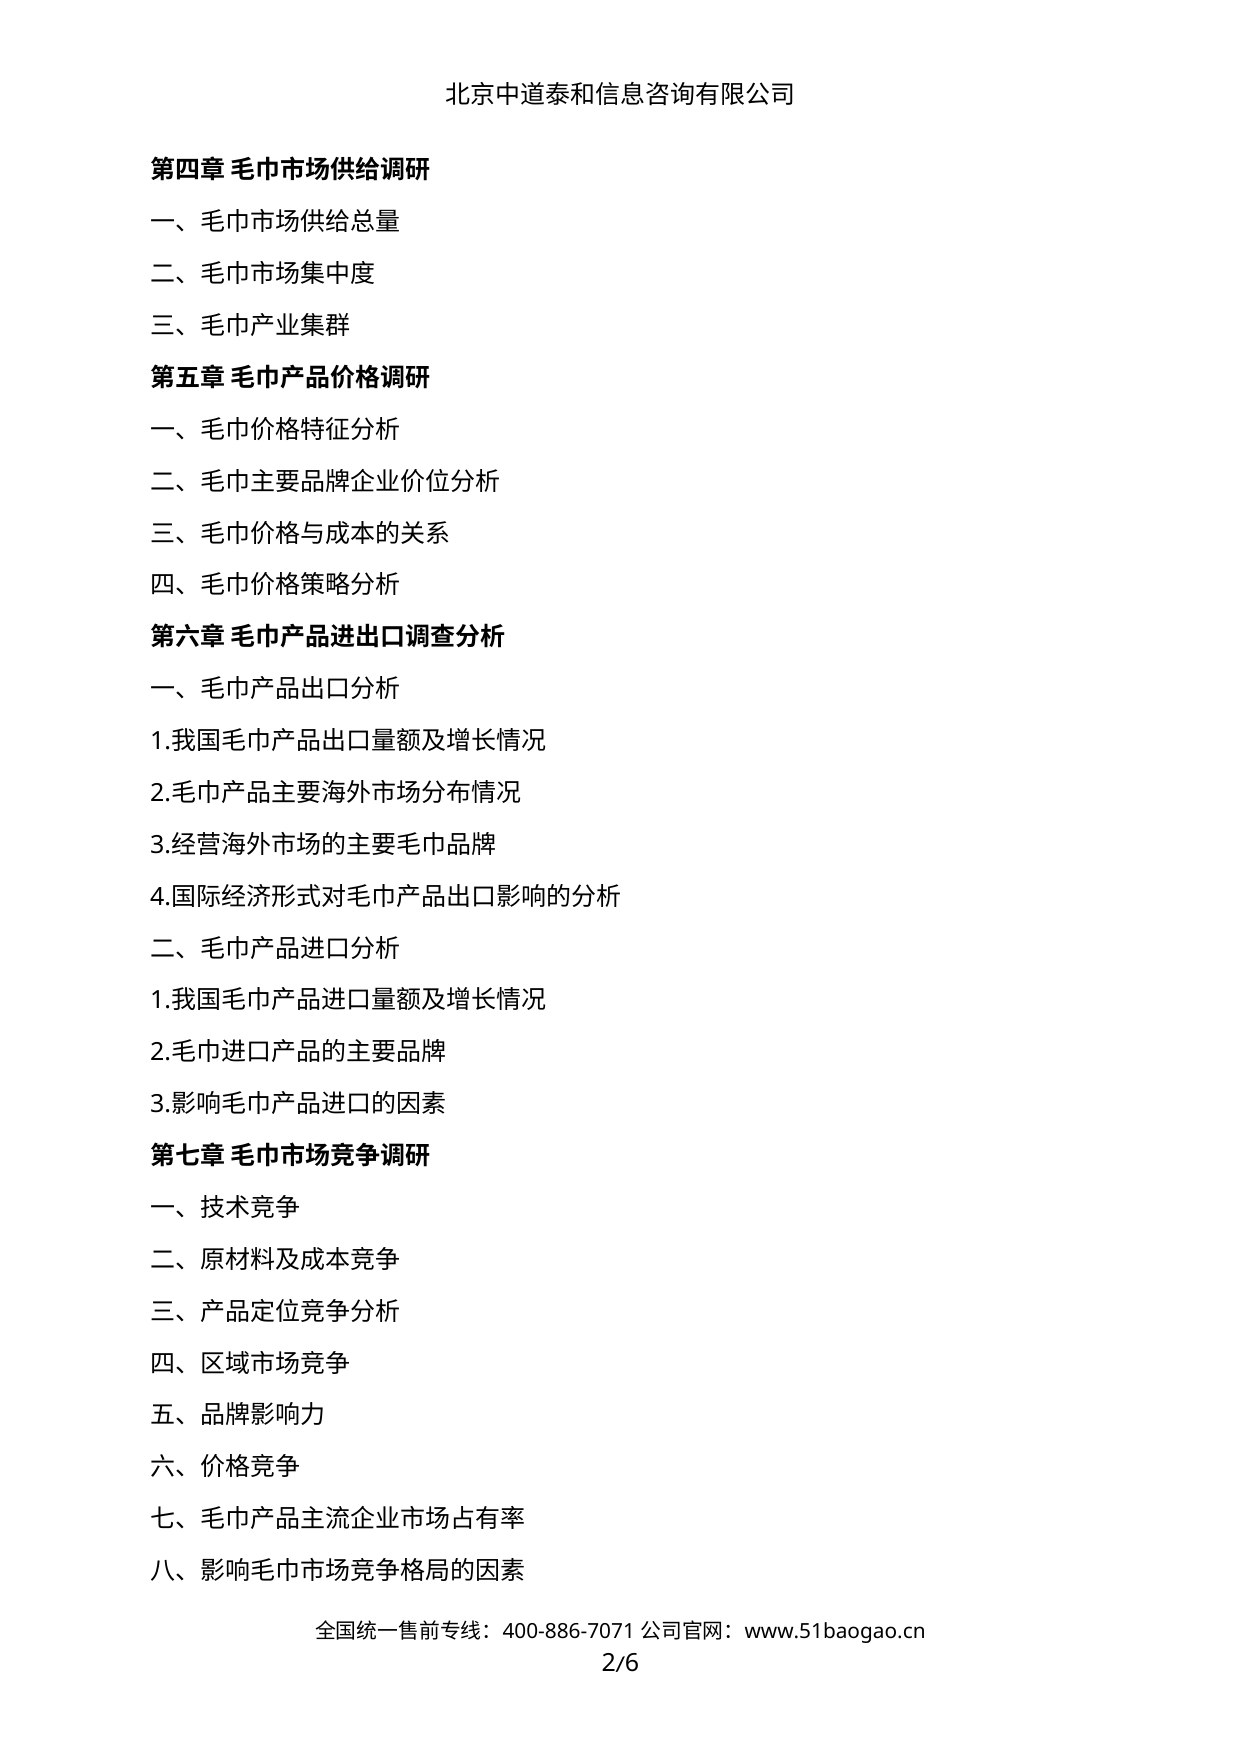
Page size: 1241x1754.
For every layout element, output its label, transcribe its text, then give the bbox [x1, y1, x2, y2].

text 第七章 毛巾市场竞争调研 [150, 1136, 1090, 1172]
text 4.国际经济形式对毛巾产品出口影响的分析 [150, 876, 1090, 912]
text 第四章 毛巾市场供给调研 [150, 150, 1090, 186]
text 一、毛巾市场供给总量 [150, 202, 1090, 238]
text 二、毛巾产品进口分析 [150, 928, 1090, 964]
text 四、区域市场竞争 [150, 1343, 1090, 1379]
text 四、毛巾价格策略分析 [150, 565, 1090, 601]
text 一、技术竞争 [150, 1187, 1090, 1224]
text 一、毛巾价格特征分析 [150, 409, 1090, 446]
text 二、原材料及成本竞争 [150, 1239, 1090, 1276]
text 三、产品定位竞争分析 [150, 1291, 1090, 1327]
text 五、品牌影响力 [150, 1395, 1090, 1431]
text 第五章 毛巾产品价格调研 [150, 357, 1090, 394]
text 二、毛巾市场集中度 [150, 254, 1090, 290]
text 1.我国毛巾产品出口量额及增长情况 [150, 721, 1090, 757]
text 第六章 毛巾产品进出口调查分析 [150, 617, 1090, 653]
text 一、毛巾产品出口分析 [150, 669, 1090, 705]
text 二、毛巾主要品牌企业价位分析 [150, 461, 1090, 497]
text 七、毛巾产品主流企业市场占有率 [150, 1499, 1090, 1535]
text 1.我国毛巾产品进口量额及增长情况 [150, 980, 1090, 1016]
text 2.毛巾进口产品的主要品牌 [150, 1032, 1090, 1068]
text 3.影响毛巾产品进口的因素 [150, 1084, 1090, 1120]
text 3.经营海外市场的主要毛巾品牌 [150, 824, 1090, 861]
text 八、影响毛巾市场竞争格局的因素 [150, 1551, 1090, 1587]
text 三、毛巾价格与成本的关系 [150, 513, 1090, 549]
text 2.毛巾产品主要海外市场分布情况 [150, 772, 1090, 809]
text 六、价格竞争 [150, 1447, 1090, 1483]
text 三、毛巾产业集群 [150, 306, 1090, 342]
